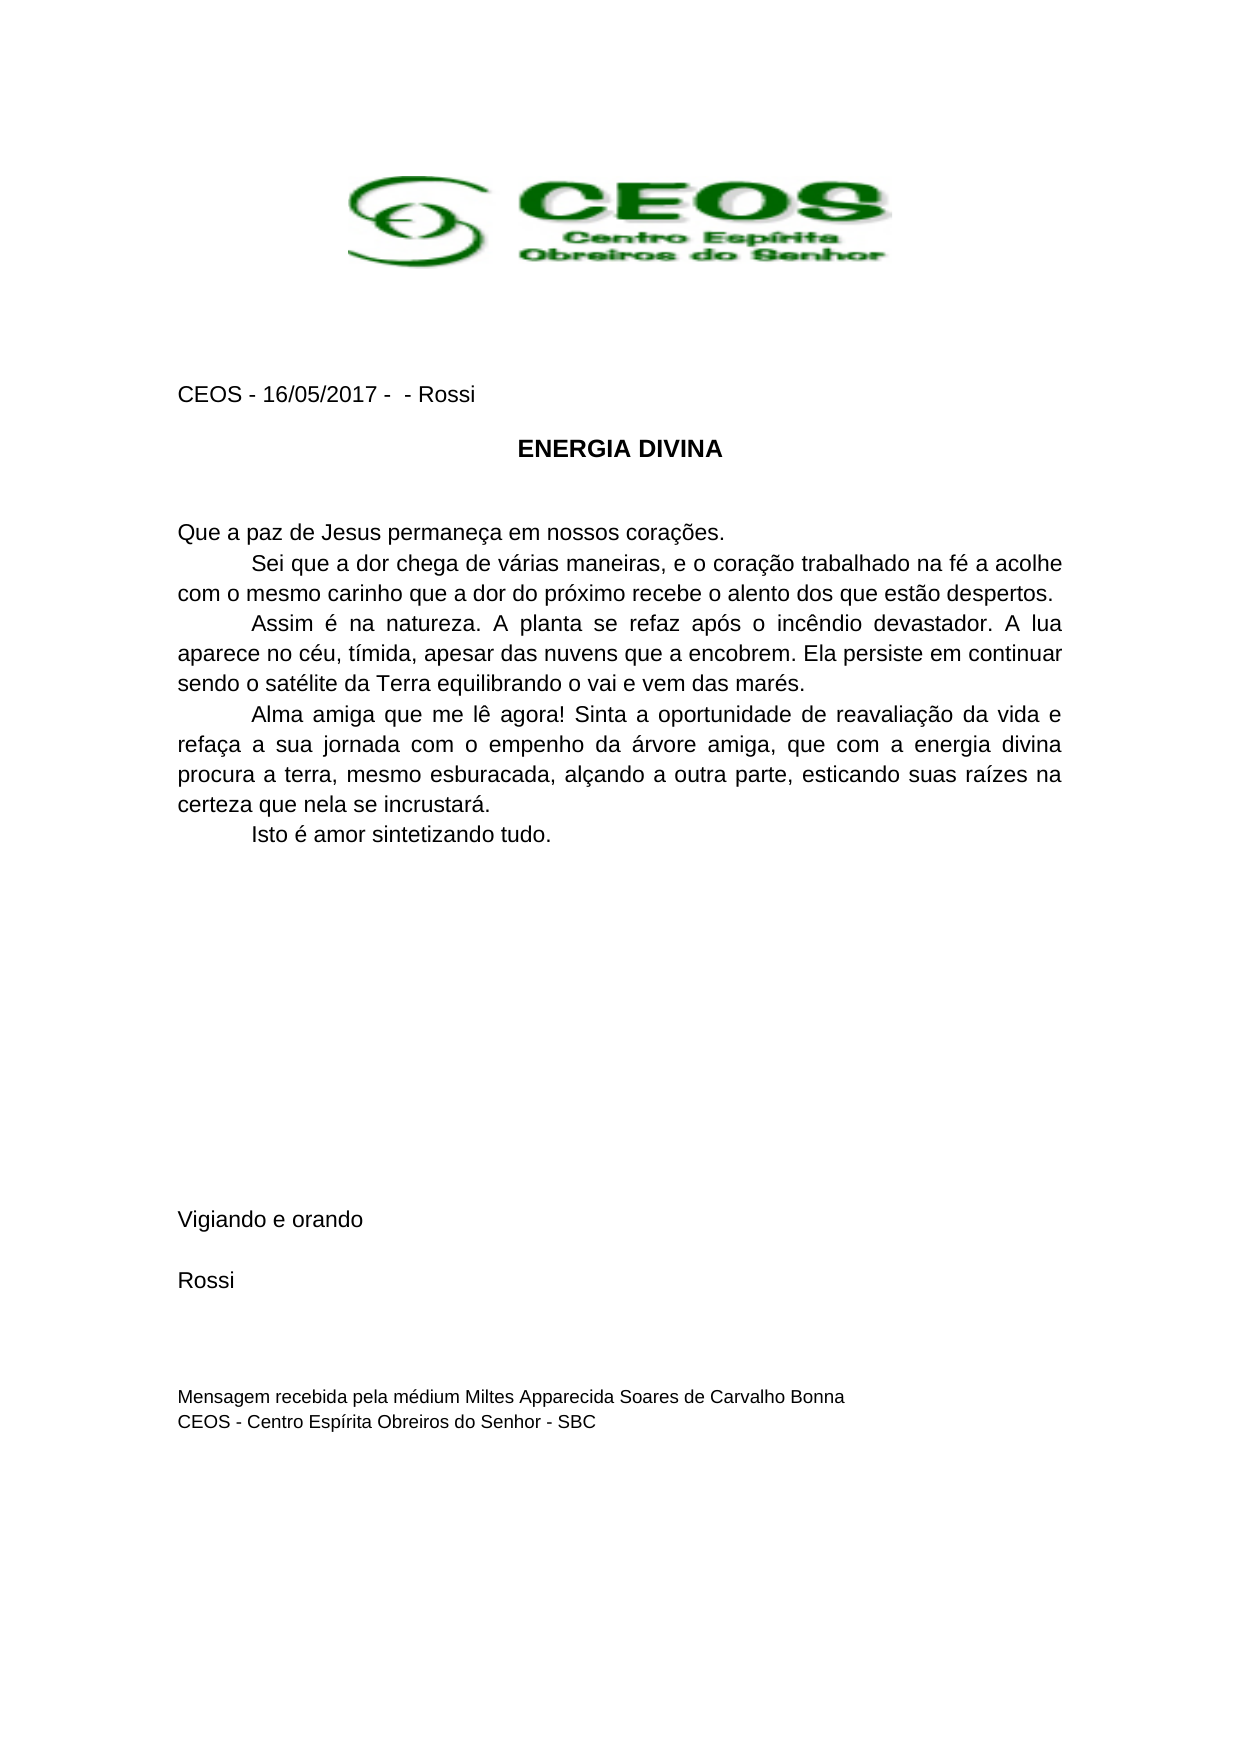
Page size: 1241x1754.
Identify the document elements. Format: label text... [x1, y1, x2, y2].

text Mensagem recebida pela médium Miltes Apparecida Soares de Carvalho Bonna [177, 1386, 1063, 1408]
text Alma amiga que me lê agora! Sinta a oportunidade de reavaliação da vida e refaça a sua jornada com o empenho da árvore amiga, que com a energia divina procura a terra, mesmo esburacada, alçando a outra parte, esticando suas raízes na certeza que nela se incrustará. [177, 701, 1063, 818]
text Que a paz de Jesus permaneça em nossos corações. [177, 519, 1063, 546]
text Isto é amor sintetizando tudo. [177, 821, 1063, 848]
picture [348, 176, 893, 269]
text Assim é na natureza. A planta se refaz após o incêndio devastador. A lua aparece no céu, tímida, apesar das nuvens que a encobrem. Ela persiste em continuar sendo o satélite da Terra equilibrando o vai e vem das marés. [177, 610, 1063, 697]
text CEOS - Centro Espírita Obreiros do Senhor - SBC [177, 1411, 1063, 1432]
text Rossi [177, 1267, 1063, 1293]
text Vigiando e orando [177, 1206, 1063, 1233]
text ENERGIA DIVINA [177, 434, 1063, 463]
text Sei que a dor chega de várias maneiras, e o coração trabalhado na fé a acolhe com o mesmo carinho que a dor do próximo recebe o alento dos que estão despertos. [177, 549, 1063, 606]
text CEOS - 16/05/2017 - - Rossi [177, 381, 1063, 408]
